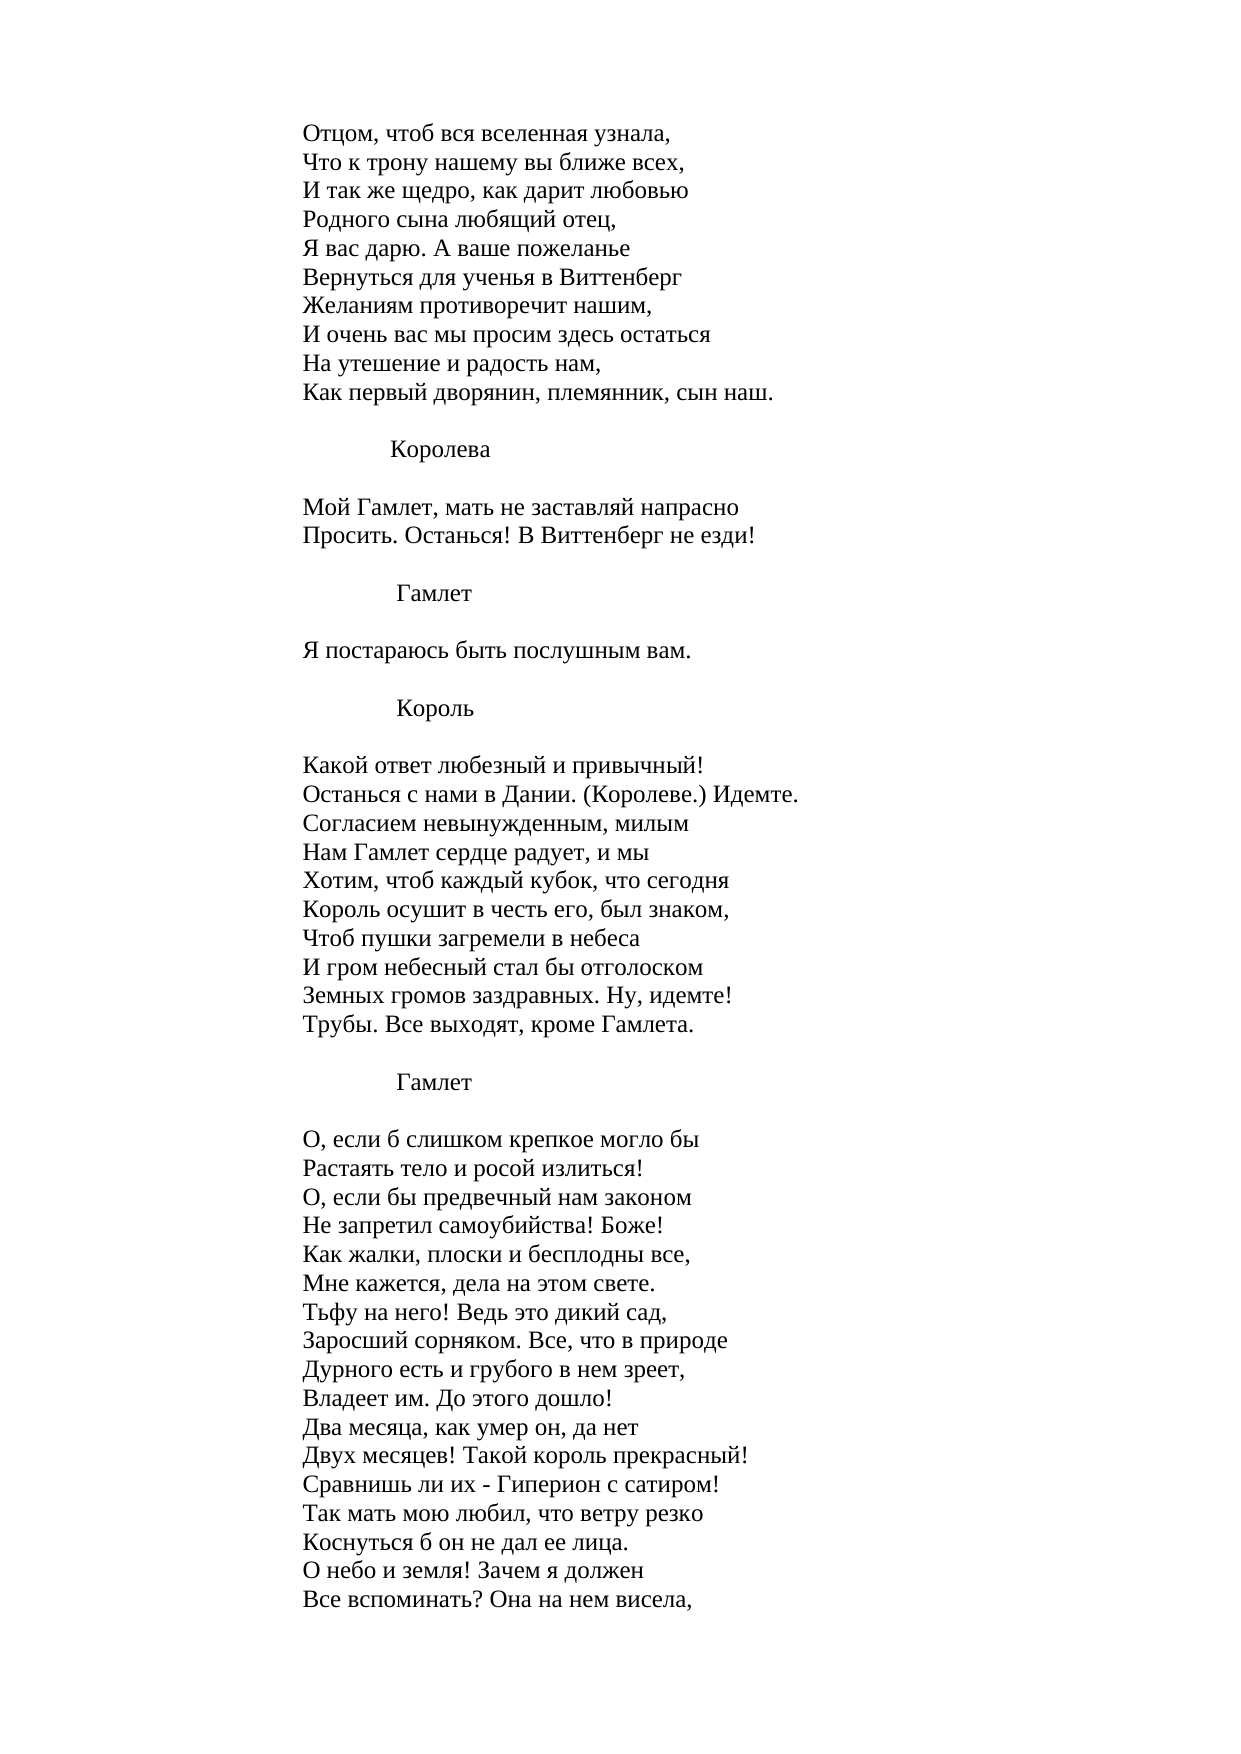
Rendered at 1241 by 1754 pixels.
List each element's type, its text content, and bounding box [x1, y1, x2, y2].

text Королева [177, 434, 1152, 463]
text И очень вас мы просим здесь остаться [177, 319, 1152, 348]
text Что к трону нашему вы ближе всех, [177, 147, 1152, 176]
text О небо и земля! Зачем я должен [177, 1556, 1152, 1584]
text Как жалки, плоски и бесплодны все, [177, 1239, 1152, 1268]
text Растаять тело и росой излиться! [177, 1153, 1152, 1182]
text Все вспоминать? Она на нем висела, [177, 1584, 1152, 1613]
text Просить. Останься! В Виттенберг не езди! [177, 521, 1152, 549]
text Сравнишь ли их - Гиперион с сатиром! [177, 1469, 1152, 1498]
text Земных громов заздравных. Ну, идемте! [177, 981, 1152, 1009]
text Два месяца, как умер он, да нет [177, 1412, 1152, 1441]
text Я постараюсь быть послушным вам. [177, 636, 1152, 664]
text Гамлет [177, 578, 1152, 607]
text Двух месяцев! Такой король прекрасный! [177, 1441, 1152, 1469]
text Хотим, чтоб каждый кубок, что сегодня [177, 866, 1152, 894]
text Король [177, 693, 1152, 722]
text Гамлет [177, 1067, 1152, 1096]
text Отцом, чтоб вся вселенная узнала, [177, 118, 1152, 147]
text Не запретил самоубийства! Боже! [177, 1211, 1152, 1239]
text Останься с нами в Дании. (Королеве.) Идемте. [177, 779, 1152, 808]
text О, если бы предвечный нам законом [177, 1182, 1152, 1211]
text Желаниям противоречит нашим, [177, 291, 1152, 319]
text О, если б слишком крепкое могло бы [177, 1124, 1152, 1153]
text Какой ответ любезный и привычный! [177, 751, 1152, 779]
text Вернуться для ученья в Виттенберг [177, 262, 1152, 291]
text Как первый дворянин, племянник, сын наш. [177, 377, 1152, 406]
text Нам Гамлет сердце радует, и мы [177, 837, 1152, 866]
text Владеет им. До этого дошло! [177, 1383, 1152, 1412]
text Дурного есть и грубого в нем зреет, [177, 1354, 1152, 1383]
text И гром небесный стал бы отголоском [177, 952, 1152, 981]
text Согласием невынужденным, милым [177, 808, 1152, 837]
text Я вас дарю. А ваше пожеланье [177, 233, 1152, 262]
text Так мать мою любил, что ветру резко [177, 1498, 1152, 1527]
text Заросший сорняком. Все, что в природе [177, 1326, 1152, 1354]
text Трубы. Все выходят, кроме Гамлета. [177, 1009, 1152, 1038]
text Родного сына любящий отец, [177, 204, 1152, 233]
text Коснуться б он не дал ее лица. [177, 1527, 1152, 1556]
text Мне кажется, дела на этом свете. [177, 1268, 1152, 1297]
text И так же щедро, как дарит любовью [177, 176, 1152, 204]
text Тьфу на него! Ведь это дикий сад, [177, 1297, 1152, 1326]
text Чтоб пушки загремели в небеса [177, 923, 1152, 952]
text Мой Гамлет, мать не заставляй напрасно [177, 492, 1152, 521]
text На утешение и радость нам, [177, 348, 1152, 377]
text Король осушит в честь его, был знаком, [177, 894, 1152, 923]
